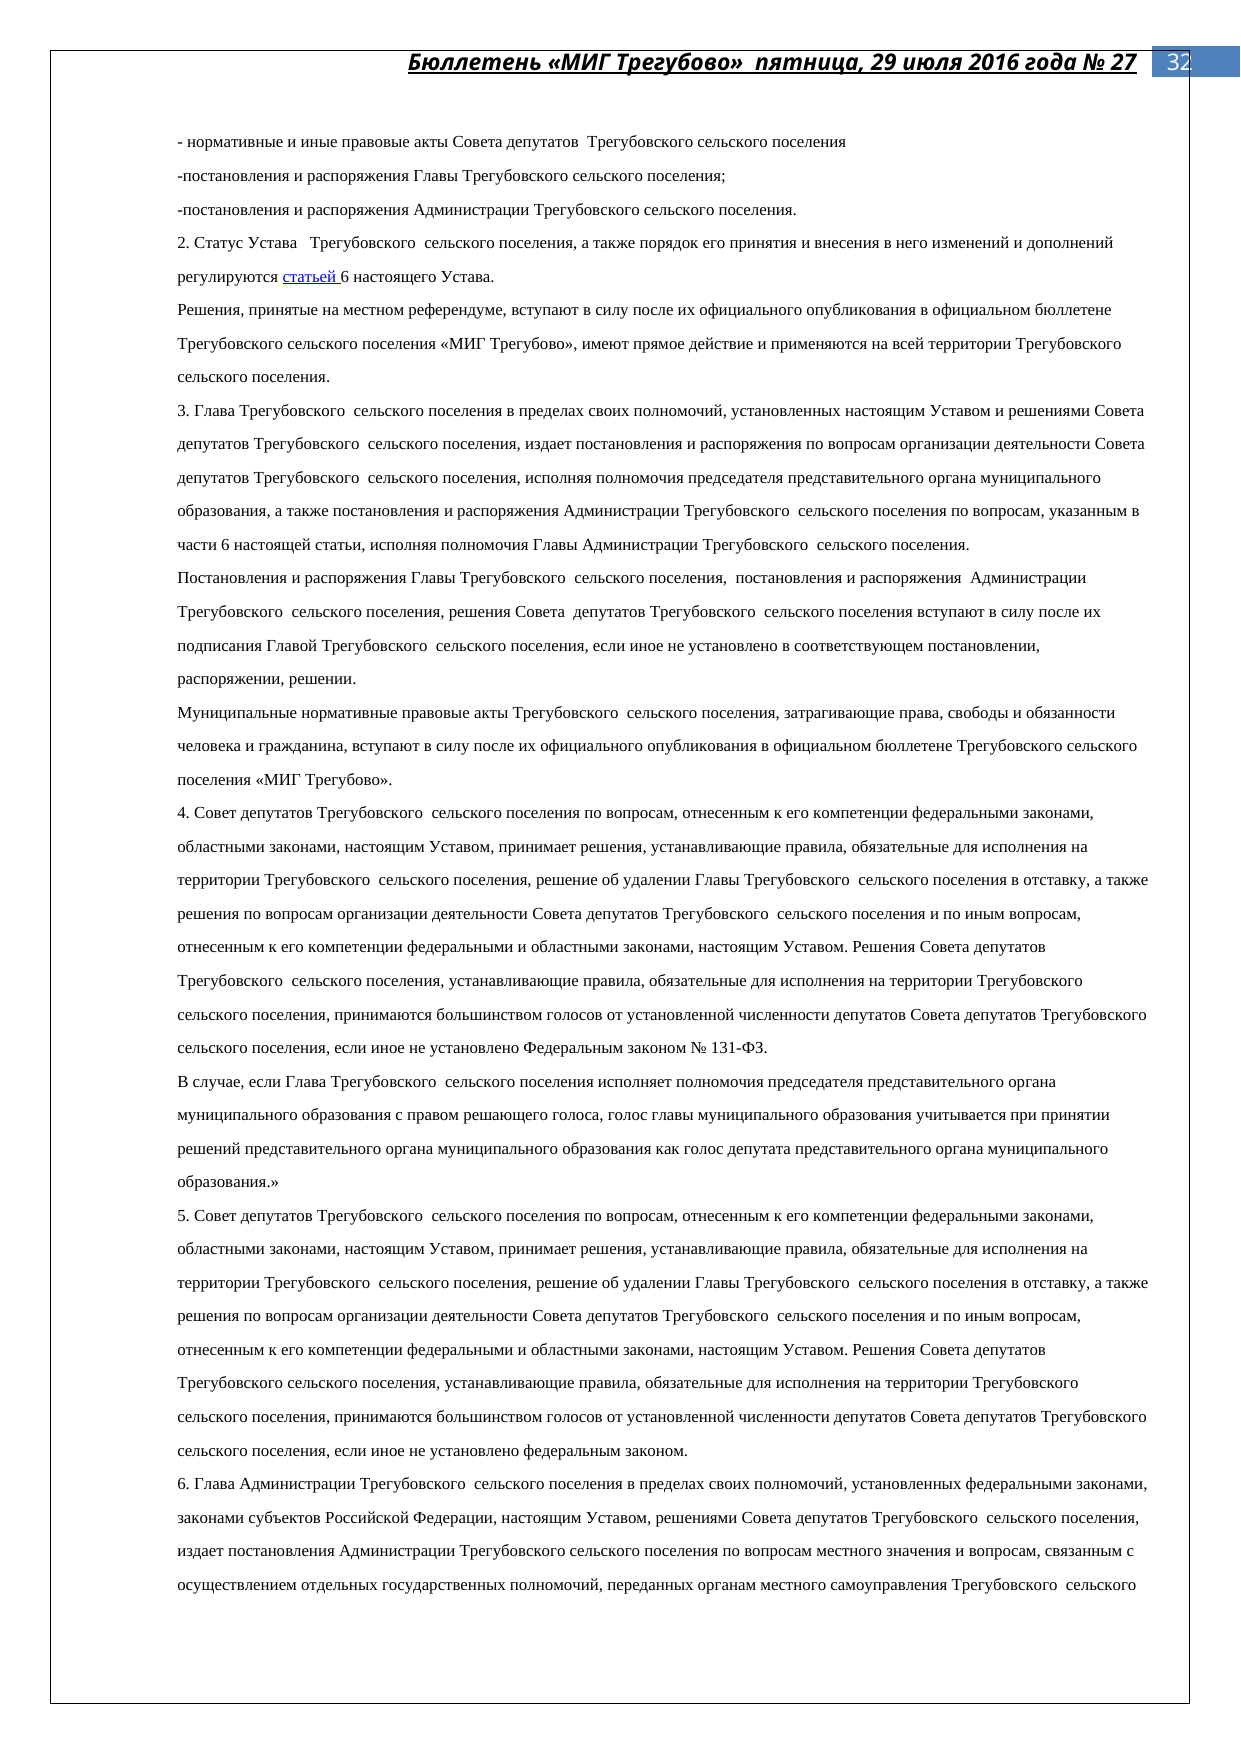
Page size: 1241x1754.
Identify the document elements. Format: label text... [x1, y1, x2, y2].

text 2. Статус Устава Трегубовского сельского поселения, а также порядок его принятия и внесения в него изменений и дополнений регулируются статьей 6 настоящего Устава. [177, 219, 1152, 286]
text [177, 1460, 1152, 1594]
text В случае, если Глава Трегубовского сельского поселения исполняет полномочия председателя представительного органа муниципального образования с правом решающего голоса, голос главы муниципального образования учитывается при принятии решений представительного органа муниципального образования как голос депутата представительного органа муниципального образования.» [177, 1057, 1152, 1191]
text 4. Совет депутатов Трегубовского сельского поселения по вопросам, отнесенным к его компетенции федеральными законами, областными законами, настоящим Уставом, принимает решения, устанавливающие правила, обязательные для исполнения на территории Трегубовского сельского поселения, решение об удалении Главы Трегубовского сельского поселения в отставку, а также решения по вопросам организации деятельности Совета депутатов Трегубовского сельского поселения и по иным вопросам, отнесенным к его компетенции федеральными и областными законами, настоящим Уставом. Решения Совета депутатов Трегубовского сельского поселения, устанавливающие правила, обязательные для исполнения на территории Трегубовского сельского поселения, принимаются большинством голосов от установленной численности депутатов Совета депутатов Трегубовского сельского поселения, если иное не установлено Федеральным законом № 131-ФЗ. [177, 789, 1152, 1057]
text Постановления и распоряжения Главы Трегубовского сельского поселения, постановления и распоряжения Администрации Трегубовского сельского поселения, решения Совета депутатов Трегубовского сельского поселения вступают в силу после их подписания Главой Трегубовского сельского поселения, если иное не установлено в соответствующем постановлении, распоряжении, решении. [177, 554, 1152, 688]
text -постановления и распоряжения Главы Трегубовского сельского поселения; [177, 152, 1152, 185]
text - нормативные и иные правовые акты Совета депутатов Трегубовского сельского поселения [177, 118, 1152, 152]
text 3. Глава Трегубовского сельского поселения в пределах своих полномочий, установленных настоящим Уставом и решениями Совета депутатов Трегубовского сельского поселения, издает постановления и распоряжения по вопросам организации деятельности Совета депутатов Трегубовского сельского поселения, исполняя полномочия председателя представительного органа муниципального образования, а также постановления и распоряжения Администрации Трегубовского сельского поселения по вопросам, указанным в части 6 настоящей статьи, исполняя полномочия Главы Администрации Трегубовского сельского поселения. [177, 386, 1152, 554]
text Решения, принятые на местном референдуме, вступают в силу после их официального опубликования в официальном бюллетене Трегубовского сельского поселения «МИГ Трегубово», имеют прямое действие и применяются на всей территории Трегубовского сельского поселения. [177, 286, 1152, 386]
text Муниципальные нормативные правовые акты Трегубовского сельского поселения, затрагивающие права, свободы и обязанности человека и гражданина, вступают в силу после их официального опубликования в официальном бюллетене Трегубовского сельского поселения «МИГ Трегубово». [177, 688, 1152, 789]
text -постановления и распоряжения Администрации Трегубовского сельского поселения. [177, 185, 1152, 219]
text 5. Совет депутатов Трегубовского сельского поселения по вопросам, отнесенным к его компетенции федеральными законами, областными законами, настоящим Уставом, принимает решения, устанавливающие правила, обязательные для исполнения на территории Трегубовского сельского поселения, решение об удалении Главы Трегубовского сельского поселения в отставку, а также решения по вопросам организации деятельности Совета депутатов Трегубовского сельского поселения и по иным вопросам, отнесенным к его компетенции федеральными и областными законами, настоящим Уставом. Решения Совета депутатов Трегубовского сельского поселения, устанавливающие правила, обязательные для исполнения на территории Трегубовского сельского поселения, принимаются большинством голосов от установленной численности депутатов Совета депутатов Трегубовского сельского поселения, если иное не установлено федеральным законом. [177, 1191, 1152, 1460]
